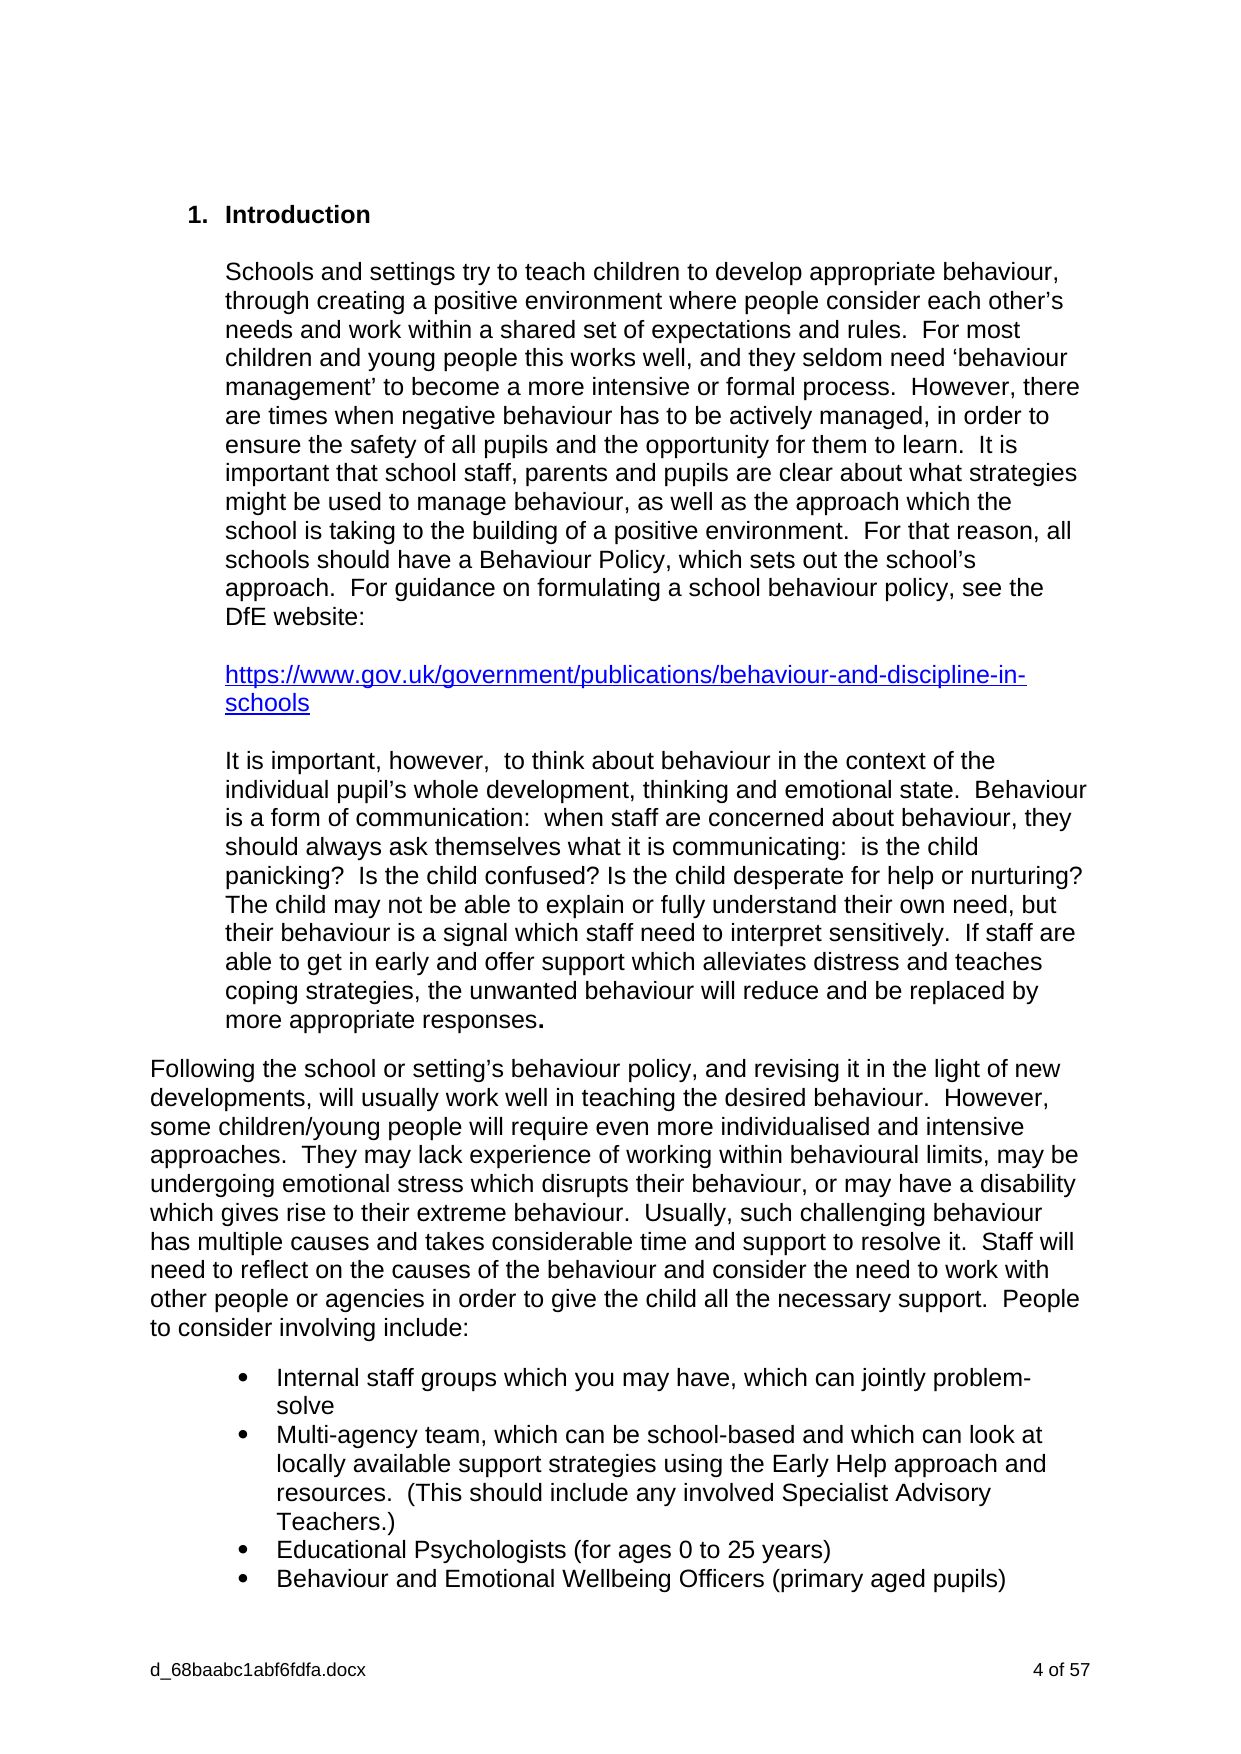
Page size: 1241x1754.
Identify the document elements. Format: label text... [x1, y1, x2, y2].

list Internal staff groups which you may have, which can jointly problem-solve [239, 1362, 1090, 1420]
list Educational Psychologists (for ages 0 to 25 years) [239, 1535, 1090, 1564]
text Following the school or setting’s behaviour policy, and revising it in the light of new developments, will usually work well in teaching the desired behaviour. However, some children/young people will require even more individualised and intensive approaches. They may lack experience of working within behavioural limits, may be undergoing emotional stress which disrupts their behaviour, or may have a disability which gives rise to their extreme behaviour. Usually, such challenging behaviour has multiple causes and takes considerable time and support to resolve it. Staff will need to reflect on the causes of the behaviour and consider the need to work with other people or agencies in order to give the child all the necessary support. People to consider involving include: [150, 1054, 1090, 1342]
list Introduction Schools and settings try to teach children to develop appropriate behaviour, through creating a positive environment where people consider each other’s needs and work within a shared set of expectations and rules. For most children and young people this works well, and they seldom need ‘behaviour management’ to become a more intensive or formal process. However, there are times when negative behaviour has to be actively managed, in order to ensure the safety of all pupils and the opportunity for them to learn. It is important that school staff, parents and pupils are clear about what strategies might be used to manage behaviour, as well as the approach which the school is taking to the building of a positive environment. For that reason, all schools should have a Behaviour Policy, which sets out the school’s approach. For guidance on formulating a school behaviour policy, see the DfE website: https://www.gov.uk/government/publications/behaviour-and-discipline-in-schools It is important, however, to think about behaviour in the context of the individual pupil’s whole development, thinking and emotional state. Behaviour is a form of communication: when staff are concerned about behaviour, they should always ask themselves what it is communicating: is the child panicking? Is the child confused? Is the child desperate for help or nurturing? The child may not be able to explain or fully understand their own need, but their behaviour is a signal which staff need to interpret sensitively. If staff are able to get in early and offer support which alleviates distress and teaches coping strategies, the unwanted behaviour will reduce and be replaced by more appropriate responses. [187, 199, 1090, 1033]
list Multi-agency team, which can be school-based and which can look at locally available support strategies using the Early Help approach and resources. (This should include any involved Specialist Advisory Teachers.) [239, 1420, 1090, 1535]
list Behaviour and Emotional Wellbeing Officers (primary aged pupils) [239, 1564, 1090, 1593]
